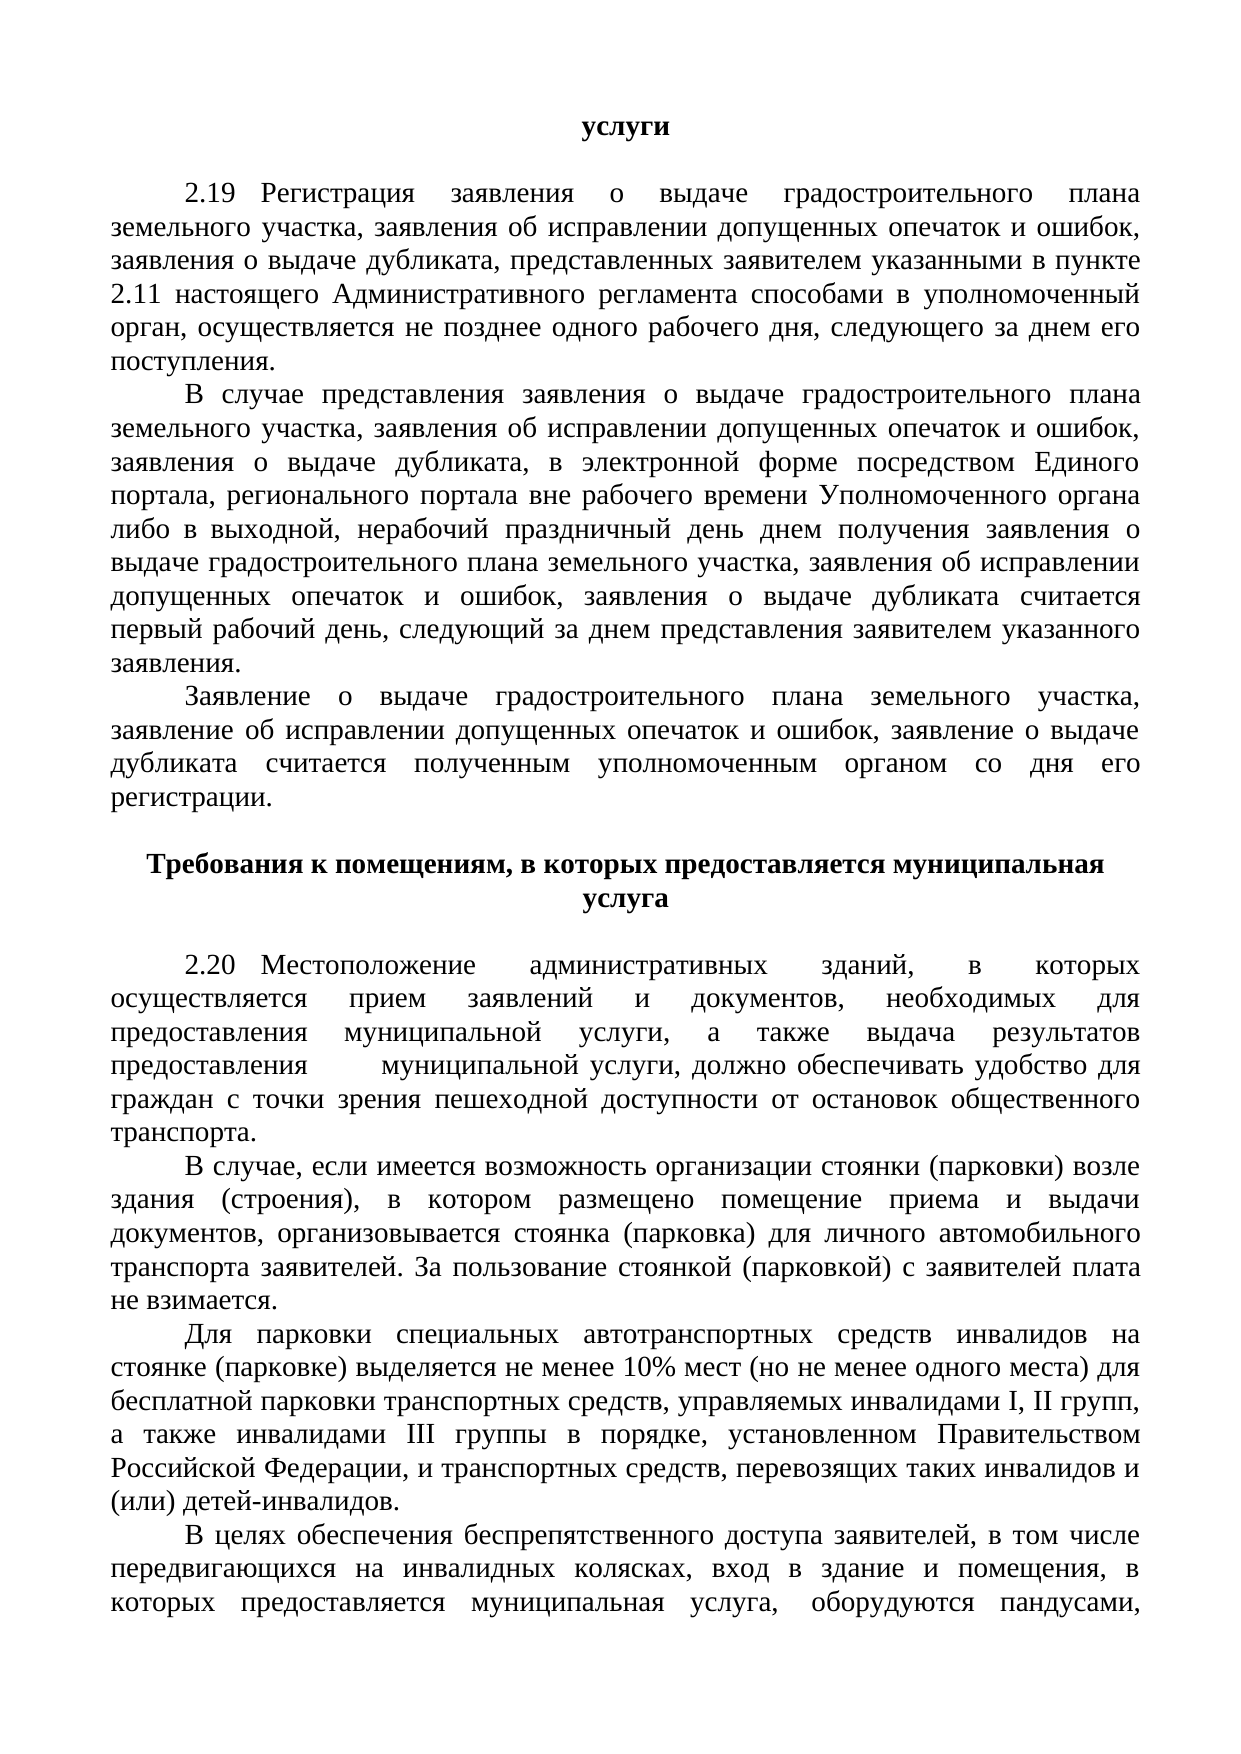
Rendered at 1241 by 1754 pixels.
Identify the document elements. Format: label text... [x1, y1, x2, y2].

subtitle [110, 108, 1141, 142]
list Местоположение административных зданий, в которых осуществляется прием заявлений и документов, необходимых для предоставления муниципальной услуги, а также выдача результатов предоставления муниципальной услуги, должно обеспечивать удобство для граждан с точки зрения пешеходной доступности от остановок общественного транспорта. [110, 947, 1141, 1148]
text Для парковки специальных автотранспортных средств инвалидов на стоянке (парковке) выделяется не менее 10% мест (но не менее одного места) для бесплатной парковки транспортных средств, управляемых инвалидами I, II групп, а также инвалидами III группы в порядке, установленном Правительством Российской Федерации, и транспортных средств, перевозящих таких инвалидов и (или) детей-инвалидов. [110, 1316, 1141, 1517]
text В случае представления заявления о выдаче градостроительного плана земельного участка, заявления об исправлении допущенных опечаток и ошибок, заявления о выдаче дубликата, в электронной форме посредством Единого портала, регионального портала вне рабочего времени Уполномоченного органа либо в выходной, нерабочий праздничный день днем получения заявления о выдаче градостроительного плана земельного участка, заявления об исправлении допущенных опечаток и ошибок, заявления о выдаче дубликата считается первый рабочий день, следующий за днем представления заявителем указанного заявления. [110, 377, 1141, 678]
list Регистрация заявления о выдаче градостроительного плана земельного участка, заявления об исправлении допущенных опечаток и ошибок, заявления о выдаче дубликата, представленных заявителем указанными в пункте 2.11 настоящего Административного регламента способами в уполномоченный орган, осуществляется не позднее одного рабочего дня, следующего за днем его поступления. [110, 175, 1141, 377]
subtitle Требования к помещениям, в которых предоставляется муниципальная услуга [110, 846, 1141, 913]
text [110, 1517, 1141, 1618]
text В случае, если имеется возможность организации стоянки (парковки) возле здания (строения), в котором размещено помещение приема и выдачи документов, организовывается стоянка (парковка) для личного автомобильного транспорта заявителей. За пользование стоянкой (парковкой) с заявителей плата не взимается. [110, 1148, 1141, 1316]
text Заявление о выдаче градостроительного плана земельного участка, заявление об исправлении допущенных опечаток и ошибок, заявление о выдаче дубликата считается полученным уполномоченным органом со дня его регистрации. [110, 678, 1141, 813]
